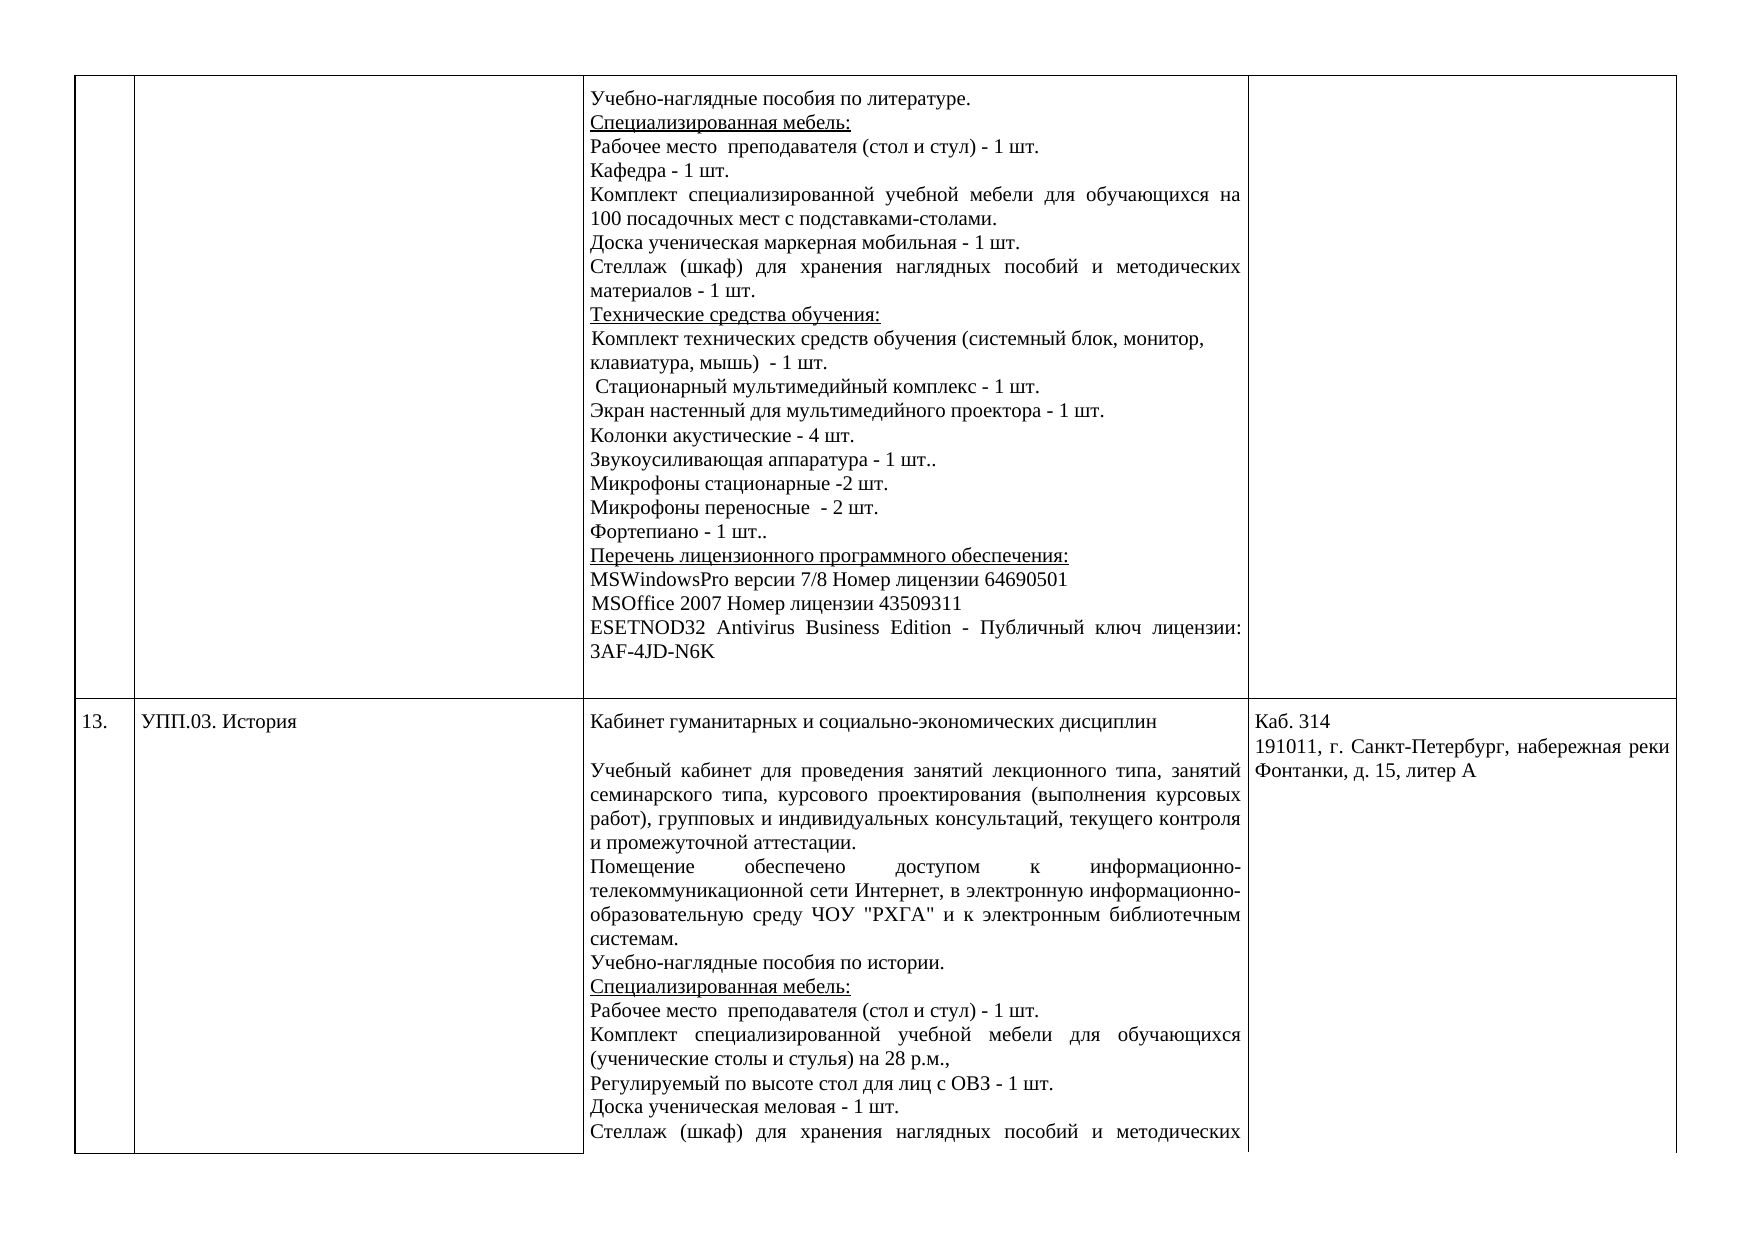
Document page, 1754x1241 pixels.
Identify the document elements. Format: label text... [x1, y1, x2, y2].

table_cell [584, 699, 1248, 1153]
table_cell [1248, 699, 1676, 1153]
table_cell 13. [76, 699, 134, 1153]
table_cell УПП.03. История [135, 699, 583, 1153]
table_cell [584, 76, 1248, 698]
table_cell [1249, 76, 1676, 698]
